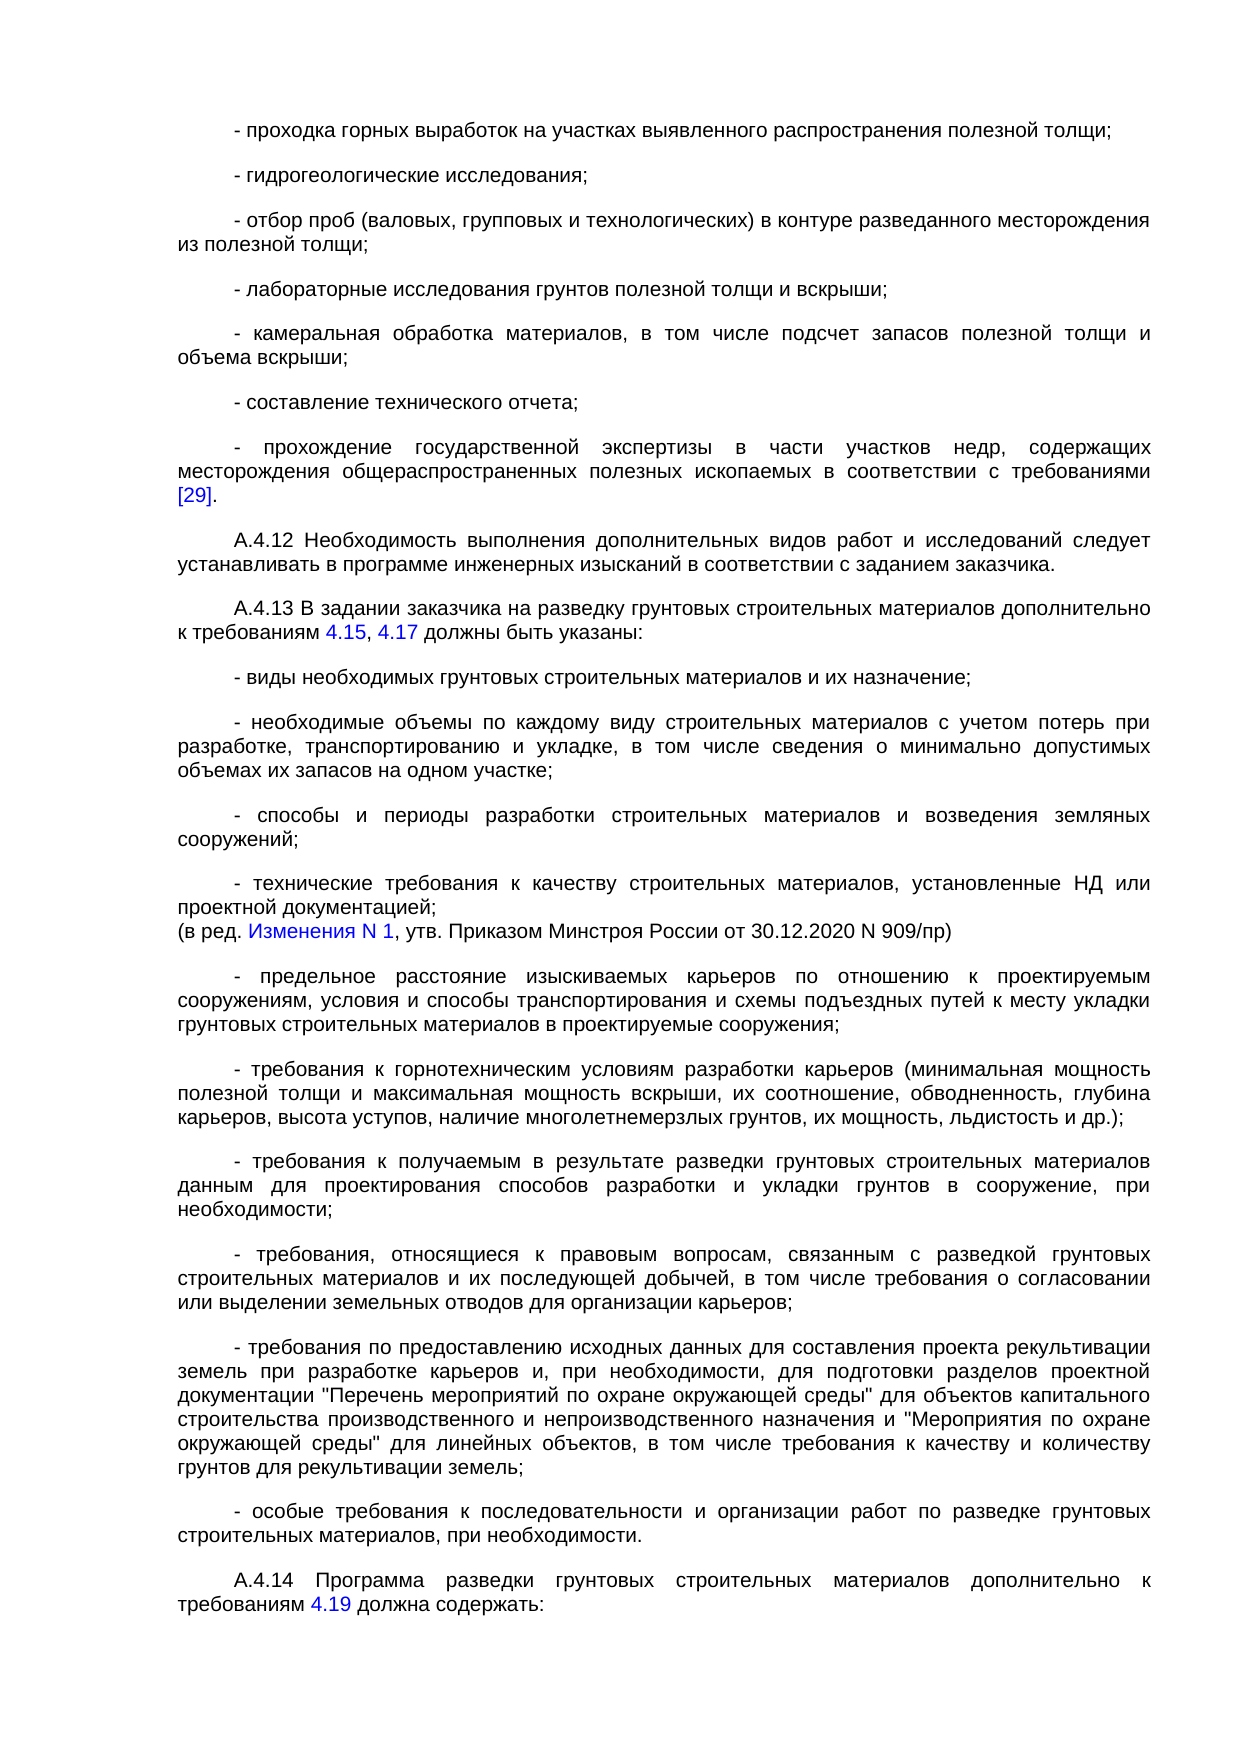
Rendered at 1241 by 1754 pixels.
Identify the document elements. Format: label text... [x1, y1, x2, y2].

text - требования к получаемым в результате разведки грунтовых строительных материалов данным для проектирования способов разработки и укладки грунтов в сооружение, при необходимости; [177, 1149, 1152, 1221]
text - прохождение государственной экспертизы в части участков недр, содержащих месторождения общераспространенных полезных ископаемых в соответствии с требованиями [29]. [177, 435, 1152, 507]
text - требования по предоставлению исходных данных для составления проекта рекультивации земель при разработке карьеров и, при необходимости, для подготовки разделов проектной документации "Перечень мероприятий по охране окружающей среды" для объектов капитального строительства производственного и непроизводственного назначения и "Мероприятия по охране окружающей среды" для линейных объектов, в том числе требования к качеству и количеству грунтов для рекультивации земель; [177, 1335, 1152, 1478]
text А.4.12 Необходимость выполнения дополнительных видов работ и исследований следует устанавливать в программе инженерных изысканий в соответствии с заданием заказчика. [177, 527, 1152, 575]
text - необходимые объемы по каждому виду строительных материалов с учетом потерь при разработке, транспортированию и укладке, в том числе сведения о минимально допустимых объемах их запасов на одном участке; [177, 710, 1152, 782]
text - составление технического отчета; [177, 390, 1152, 414]
text - камеральная обработка материалов, в том числе подсчет запасов полезной толщи и объема вскрыши; [177, 321, 1152, 369]
text - технические требования к качеству строительных материалов, установленные НД или проектной документацией; [177, 871, 1152, 919]
text - требования, относящиеся к правовым вопросам, связанным с разведкой грунтовых строительных материалов и их последующей добычей, в том числе требования о согласовании или выделении земельных отводов для организации карьеров; [177, 1242, 1152, 1314]
text А.4.13 В задании заказчика на разведку грунтовых строительных материалов дополнительно к требованиям 4.15, 4.17 должны быть указаны: [177, 596, 1152, 644]
text - отбор проб (валовых, групповых и технологических) в контуре разведанного месторождения из полезной толщи; [177, 208, 1152, 256]
text - проходка горных выработок на участках выявленного распространения полезной толщи; [177, 118, 1152, 142]
text - виды необходимых грунтовых строительных материалов и их назначение; [177, 665, 1152, 689]
text (в ред. Изменения N 1, утв. Приказом Минстроя России от 30.12.2020 N 909/пр) [177, 919, 1152, 943]
text А.4.14 Программа разведки грунтовых строительных материалов дополнительно к требованиям 4.19 должна содержать: [177, 1568, 1152, 1616]
text - гидрогеологические исследования; [177, 163, 1152, 187]
text - требования к горнотехническим условиям разработки карьеров (минимальная мощность полезной толщи и максимальная мощность вскрыши, их соотношение, обводненность, глубина карьеров, высота уступов, наличие многолетнемерзлых грунтов, их мощность, льдистость и др.); [177, 1057, 1152, 1128]
text - особые требования к последовательности и организации работ по разведке грунтовых строительных материалов, при необходимости. [177, 1499, 1152, 1547]
text - лабораторные исследования грунтов полезной толщи и вскрыши; [177, 276, 1152, 300]
text - способы и периоды разработки строительных материалов и возведения земляных сооружений; [177, 802, 1152, 850]
text - предельное расстояние изыскиваемых карьеров по отношению к проектируемым сооружениям, условия и способы транспортирования и схемы подъездных путей к месту укладки грунтовых строительных материалов в проектируемые сооружения; [177, 964, 1152, 1036]
